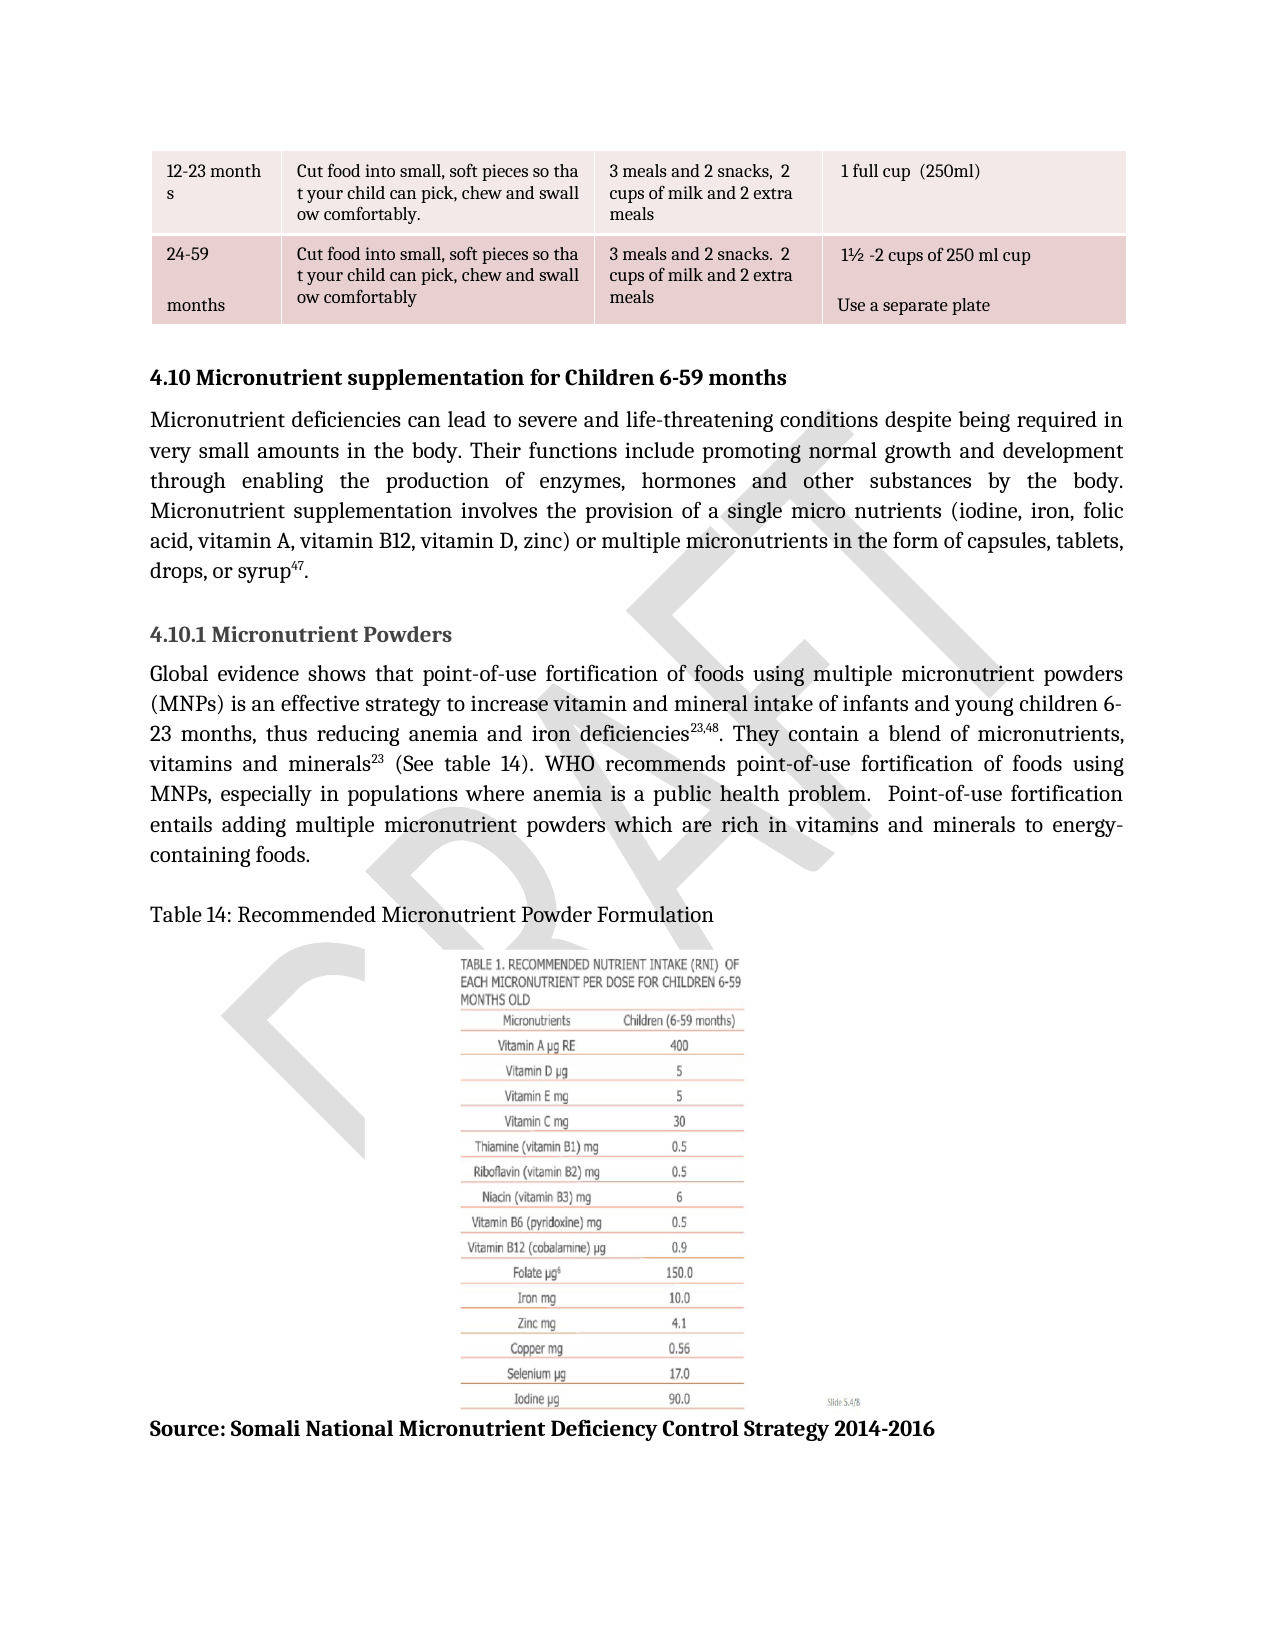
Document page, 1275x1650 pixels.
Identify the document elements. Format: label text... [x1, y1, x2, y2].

table_cell 3 meals and 2 snacks, 2 cups of milk and 2 extra meals [595, 151, 822, 233]
text Table 14: Recommended Micronutrient Powder Formulation [150, 902, 1125, 928]
subtitle 4.10.1 Micronutrient Powders [150, 622, 1125, 648]
table_cell 12-23 months [152, 151, 281, 233]
table_cell 3 meals and 2 snacks. 2 cups of milk and 2 extra meals [595, 236, 822, 324]
table_cell Cut food into small, soft pieces so that your child can pick, chew and swallow comfortably. [282, 151, 594, 233]
subtitle 4.10 Micronutrient supplementation for Children 6-59 months [150, 364, 1125, 391]
text Global evidence shows that point-of-use fortification of foods using multiple micronutrient powders (MNPs) is an effective strategy to increase vitamin and mineral intake of infants and young children 6-23 months, thus reducing anemia and iron deficiencies23,48. They contain a blend of micronutrients, vitamins and minerals23 (See table 14). WHO recommends point-of-use fortification of foods using MNPs, especially in populations where anemia is a public health problem. Point-of-use fortification entails adding multiple micronutrient powders which are rich in vitamins and minerals to energy-containing foods. [150, 660, 1125, 868]
table_cell 24-59 months [152, 236, 281, 324]
table_cell Cut food into small, soft pieces so that your child can pick, chew and swallow comfortably [282, 236, 594, 324]
picture [364, 949, 861, 1418]
table_cell 1 full cup (250ml) [823, 151, 1126, 233]
text Source: Somali National Micronutrient Deficiency Control Strategy 2014-2016 [150, 1416, 1125, 1442]
table_cell 1½ -2 cups of 250 ml cup Use a separate plate [823, 236, 1126, 324]
text Micronutrient deficiencies can lead to severe and life-threatening conditions despite being required in very small amounts in the body. Their functions include promoting normal growth and development through enabling the production of enzymes, hormones and other substances by the body. Micronutrient supplementation involves the provision of a single micro nutrients (iodine, iron, folic acid, vitamin A, vitamin B12, vitamin D, zinc) or multiple micronutrients in the form of capsules, tablets, drops, or syrup47. [150, 407, 1125, 585]
